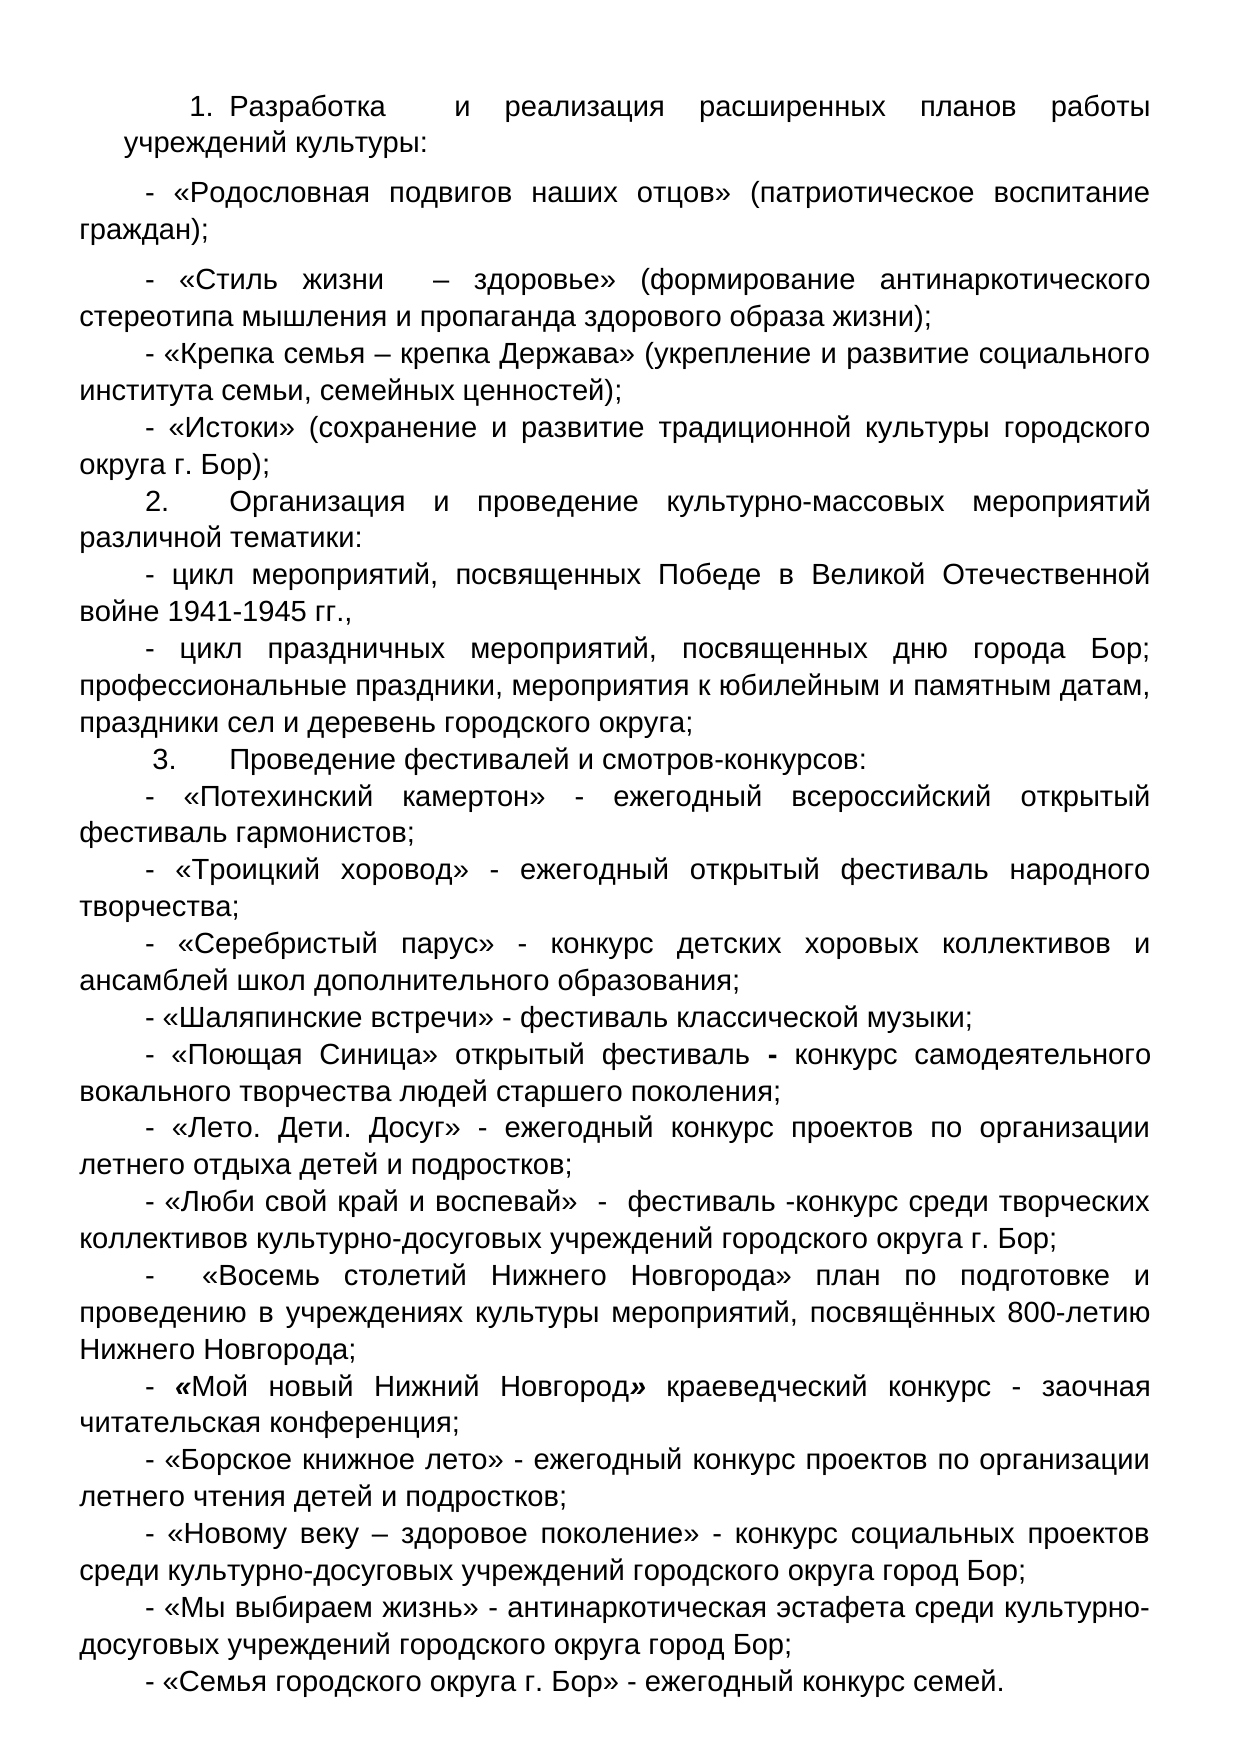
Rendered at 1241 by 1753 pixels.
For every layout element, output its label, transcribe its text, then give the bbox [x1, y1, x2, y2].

text - «Стиль жизни – здоровье» (формирование антинаркотического стереотипа мышления и пропаганда здорового образа жизни); [79, 262, 1152, 333]
text - «Новому веку – здоровое поколение» - конкурс социальных проектов среди культурно-досуговых учреждений городского округа город Бор; [79, 1516, 1152, 1587]
text - «Люби свой край и воспевай» - фестиваль -конкурс среди творческих коллективов культурно-досуговых учреждений городского округа г. Бор; [79, 1184, 1152, 1255]
text - «Восемь столетий Нижнего Новгорода» план по подготовке и проведению в учреждениях культуры мероприятий, посвящённых 800-летию Нижнего Новгорода; [79, 1258, 1152, 1365]
text - «Серебристый парус» - конкурс детских хоровых коллективов и ансамблей школ дополнительного образования; [79, 926, 1152, 997]
list - цикл мероприятий, посвященных Победе в Великой Отечественной войне 1941-1945 гг., [79, 557, 1152, 628]
text - «Крепка семья – крепка Держава» (укрепление и развитие социального института семьи, семейных ценностей); [79, 336, 1152, 407]
text - «Троицкий хоровод» - ежегодный открытый фестиваль народного творчества; [79, 852, 1152, 923]
text - «Борское книжное лето» - ежегодный конкурс проектов по организации летнего чтения детей и подростков; [79, 1442, 1152, 1513]
list Разработка и реализация расширенных планов работы учреждений культуры: [123, 89, 1152, 159]
text - «Семья городского округа г. Бор» - ежегодный конкурс семей. [79, 1664, 1152, 1697]
text - «Мы выбираем жизнь» - антинаркотическая эстафета среди культурно-досуговых учреждений городского округа город Бор; [79, 1590, 1152, 1660]
text - «Лето. Дети. Досуг» - ежегодный конкурс проектов по организации летнего отдыха детей и подростков; [79, 1111, 1152, 1181]
text - «Поющая Синица» открытый фестиваль - конкурс самодеятельного вокального творчества людей старшего поколения; [79, 1037, 1152, 1107]
text - «Шаляпинские встречи» - фестиваль классической музыки; [79, 1000, 1152, 1033]
text - «Потехинский камертон» - ежегодный всероссийский открытый фестиваль гармонистов; [79, 779, 1152, 849]
text - «Мой новый Нижний Новгород» краеведческий конкурс - заочная читательская конференция; [79, 1369, 1152, 1439]
list - «Родословная подвигов наших отцов» (патриотическое воспитание граждан); [79, 176, 1152, 246]
list Проведение фестивалей и смотров-конкурсов: [152, 742, 1152, 775]
list - цикл праздничных мероприятий, посвященных дню города Бор; профессиональные праздники, мероприятия к юбилейным и памятным датам, праздники сел и деревень городского округа; [79, 631, 1152, 738]
text - «Истоки» (сохранение и развитие традиционной культуры городского округа г. Бор); [79, 410, 1152, 480]
list Организация и проведение культурно-массовых мероприятий различной тематики: [79, 484, 1152, 554]
